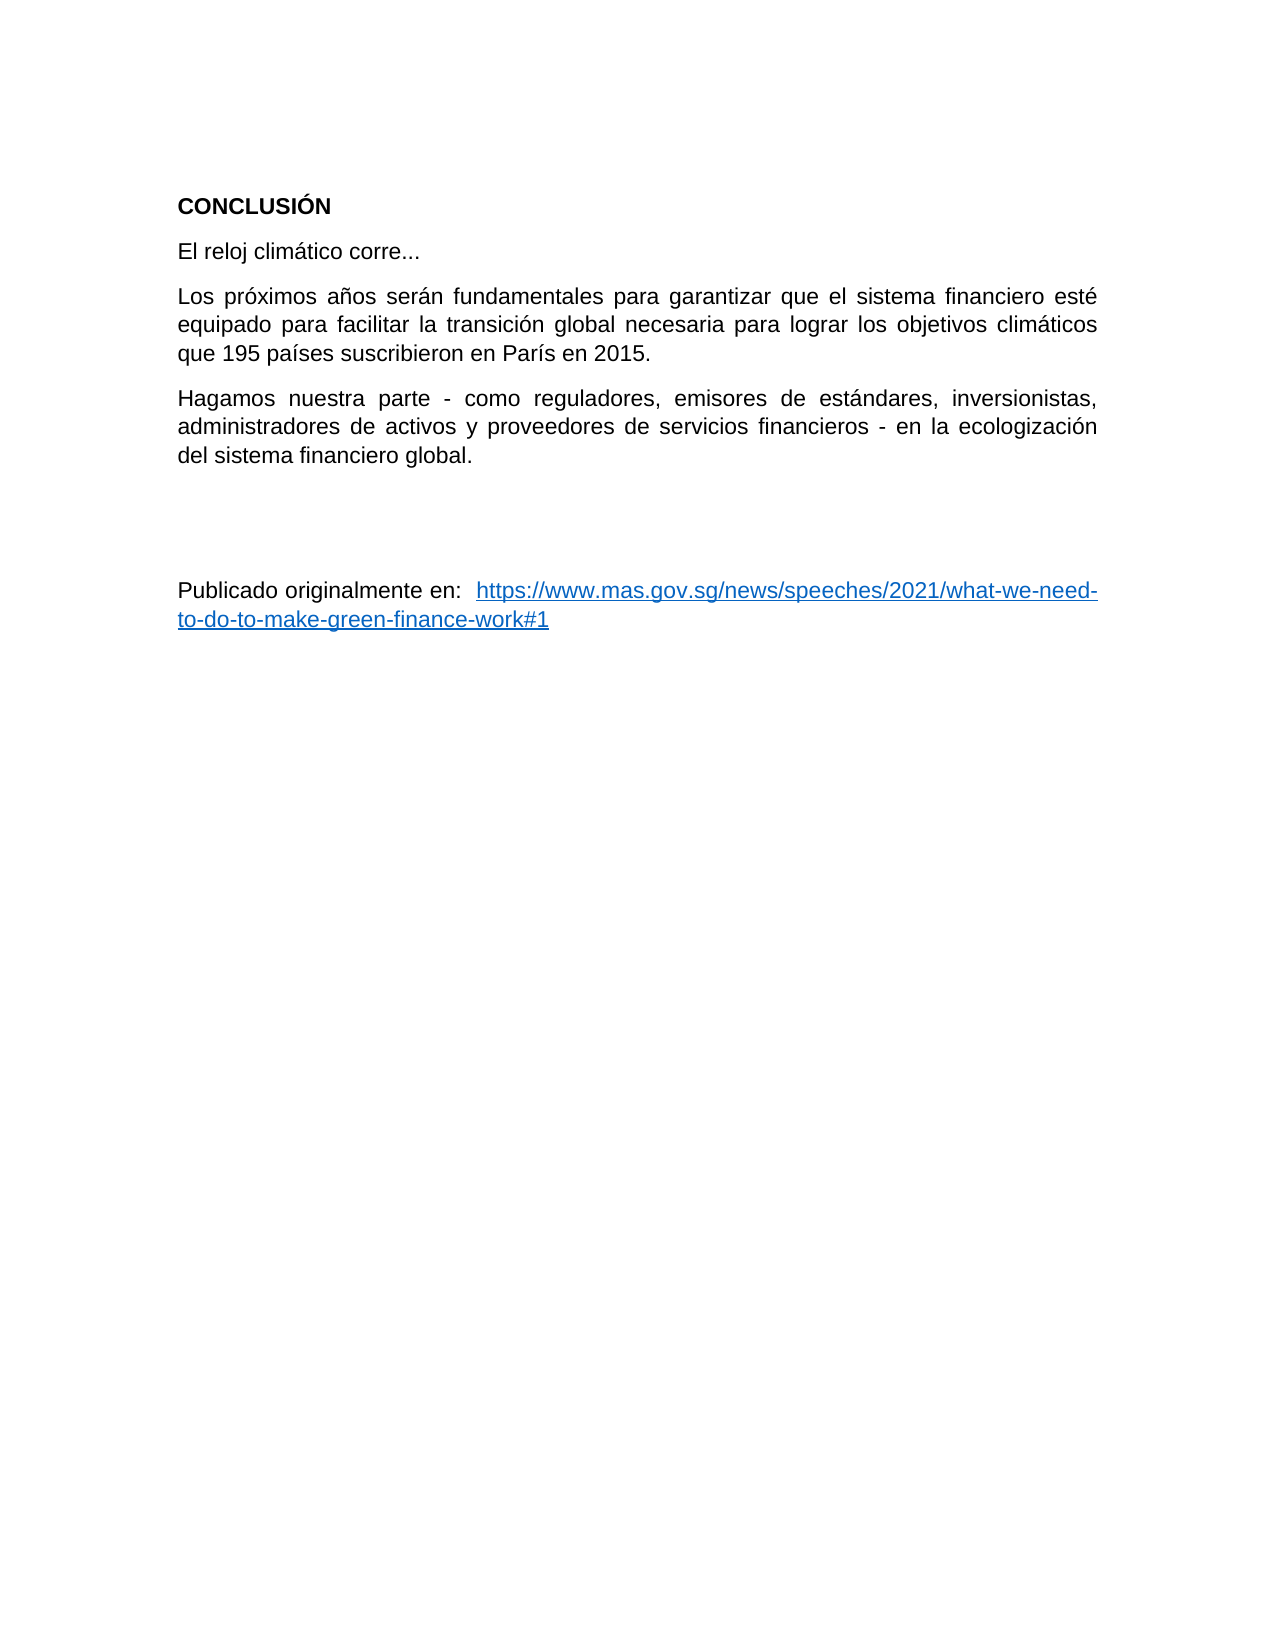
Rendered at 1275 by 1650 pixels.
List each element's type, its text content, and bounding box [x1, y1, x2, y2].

text CONCLUSIÓN [177, 193, 1098, 219]
text Hagamos nuestra parte - como reguladores, emisores de estándares, inversionistas, administradores de activos y proveedores de servicios financieros - en la ecologización del sistema financiero global. [177, 385, 1098, 468]
text Los próximos años serán fundamentales para garantizar que el sistema financiero esté equipado para facilitar la transición global necesaria para lograr los objetivos climáticos que 195 países suscribieron en París en 2015. [177, 283, 1098, 366]
text Publicado originalmente en: https://www.mas.gov.sg/news/speeches/2021/what-we-need-to-do-to-make-green-finance-work#1 [177, 577, 1098, 632]
text El reloj climático corre... [177, 238, 1098, 264]
